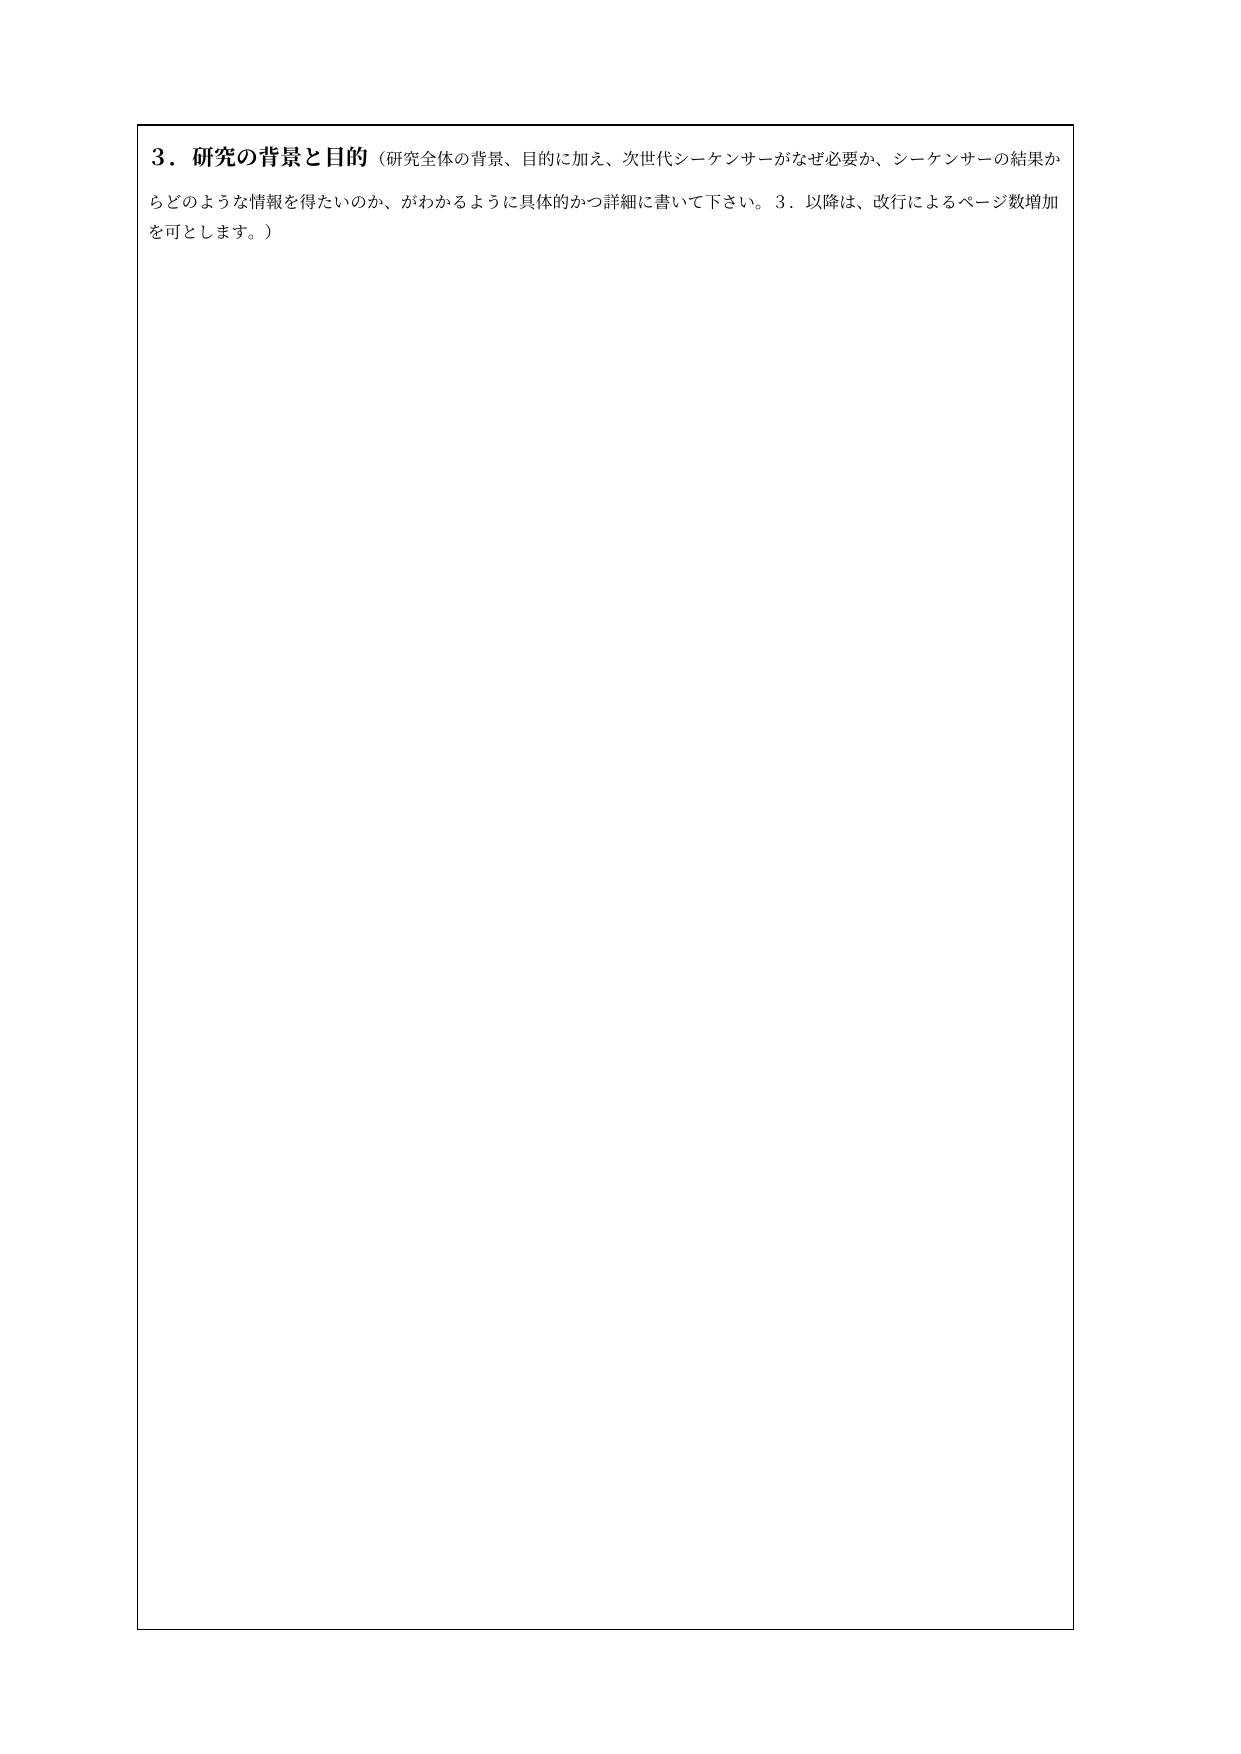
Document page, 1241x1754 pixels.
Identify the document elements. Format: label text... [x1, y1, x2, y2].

table_cell ３．研究の背景と目的（研究全体の背景、目的に加え、次世代シーケンサーがなぜ必要か、シーケンサーの結果からどのような情報を得たいのか、がわかるように具体的かつ詳細に書いて下さい。３．以降は、改行によるページ数増加を可とします。） [138, 126, 1073, 1628]
